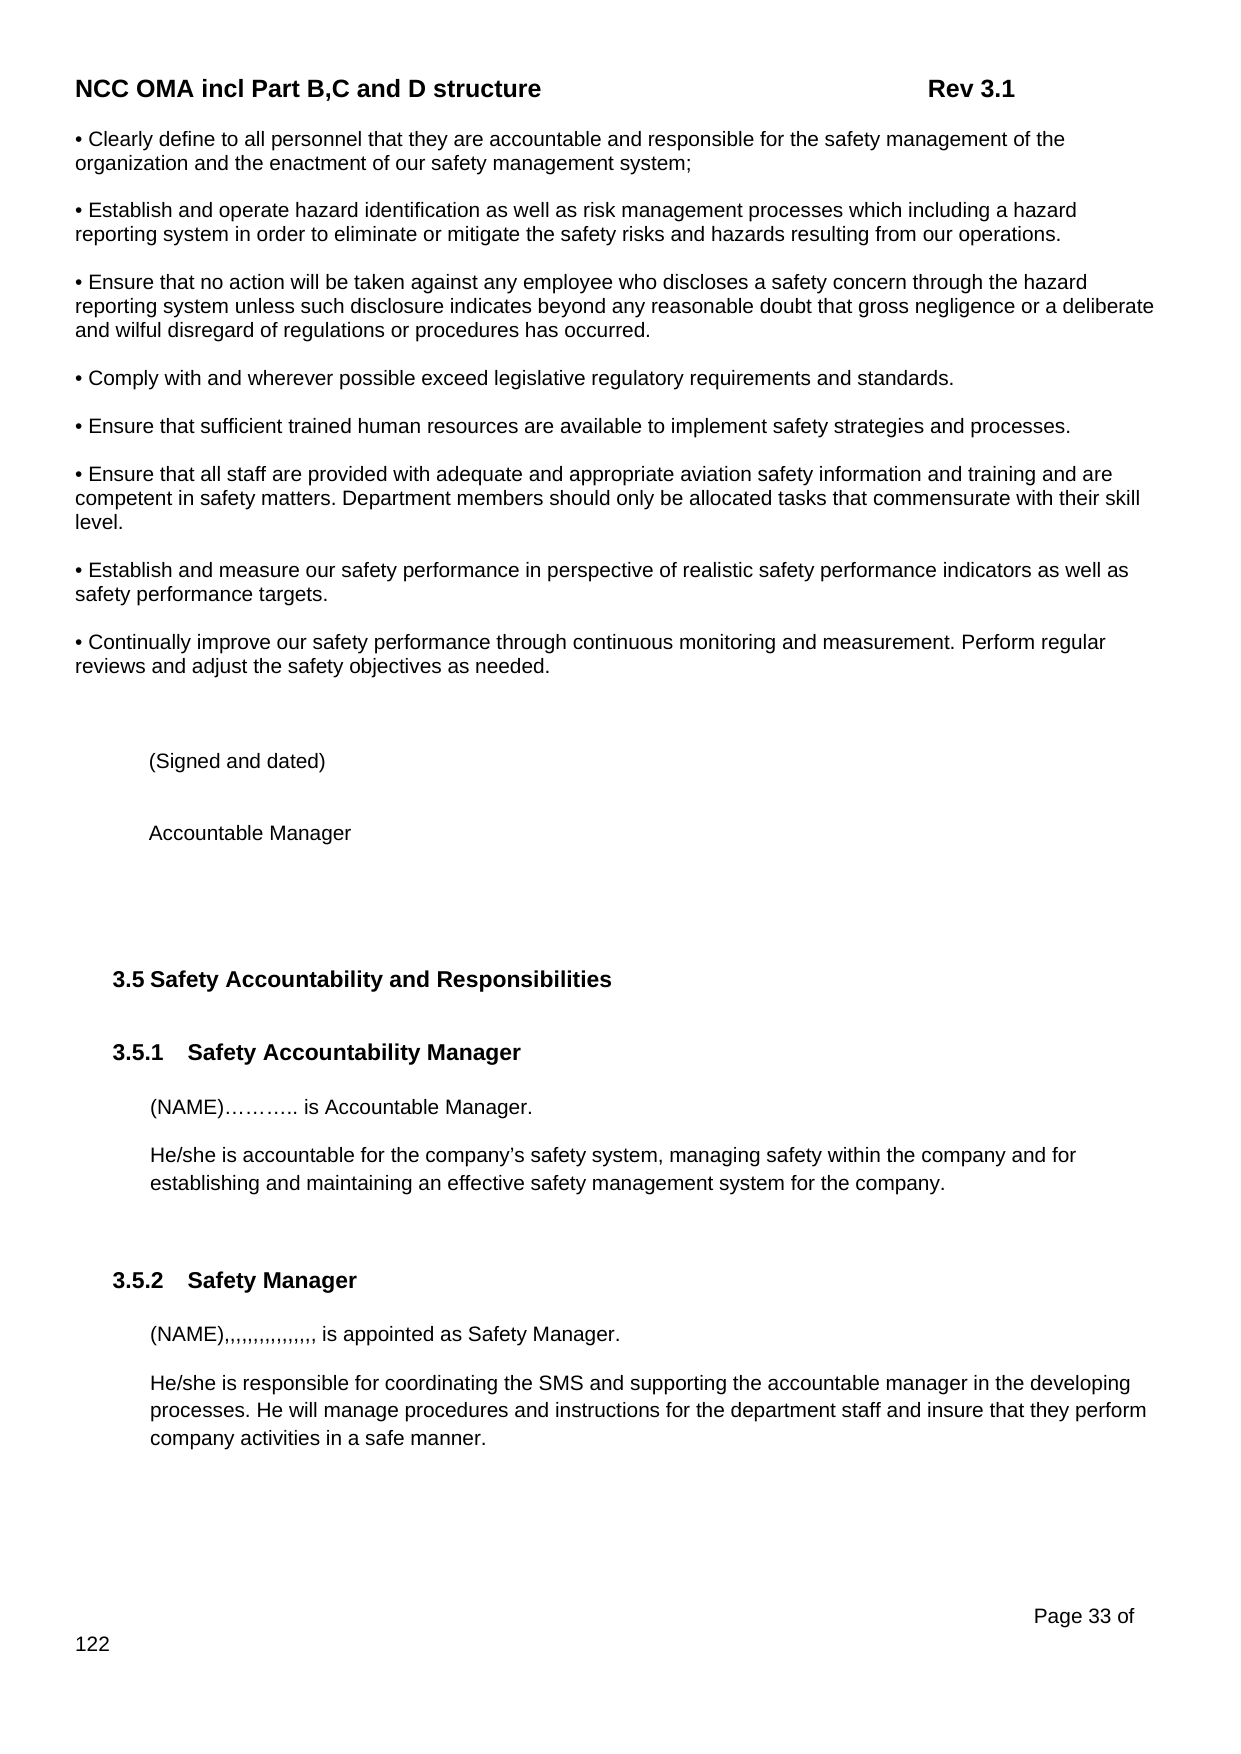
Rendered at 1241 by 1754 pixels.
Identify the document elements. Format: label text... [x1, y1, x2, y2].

text Accountable Manager [75, 821, 1165, 845]
text • Comply with and wherever possible exceed legislative regulatory requirements and standards. [75, 366, 1165, 390]
text (NAME),,,,,,,,,,,,,,,, is appointed as Safety Manager. [150, 1322, 1165, 1346]
text • Ensure that no action will be taken against any employee who discloses a safety concern through the hazard reporting system unless such disclosure indicates beyond any reasonable doubt that gross negligence or a deliberate and wilful disregard of regulations or procedures has occurred. [75, 270, 1165, 342]
text • Establish and operate hazard identification as well as risk management processes which including a hazard reporting system in order to eliminate or mitigate the safety risks and hazards resulting from our operations. [75, 198, 1165, 246]
subtitle Safety Accountability and Responsibilities [112, 966, 1165, 992]
text • Clearly define to all personnel that they are accountable and responsible for the safety management of the organization and the enactment of our safety management system; [75, 126, 1165, 174]
text • Establish and measure our safety performance in perspective of realistic safety performance indicators as well as safety performance targets. [75, 558, 1165, 606]
text • Continually improve our safety performance through continuous monitoring and measurement. Perform regular reviews and adjust the safety objectives as needed. [75, 629, 1165, 677]
text He/she is responsible for coordinating the SMS and supporting the accountable manager in the developing processes. He will manage procedures and instructions for the department staff and insure that they perform company activities in a safe manner. [150, 1371, 1165, 1449]
text (Signed and dated) [75, 749, 1165, 773]
text • Ensure that sufficient trained human resources are available to implement safety strategies and processes. [75, 414, 1165, 438]
text • Ensure that all staff are provided with adequate and appropriate aviation safety information and training and are competent in safety matters. Department members should only be allocated tasks that commensurate with their skill level. [75, 462, 1165, 534]
text (NAME)……….. is Accountable Manager. [150, 1094, 1165, 1118]
subtitle Safety Accountability Manager [112, 1039, 1165, 1066]
text He/she is accountable for the company’s safety system, managing safety within the company and for establishing and maintaining an effective safety management system for the company. [150, 1143, 1165, 1194]
subtitle Safety Manager [112, 1267, 1165, 1293]
